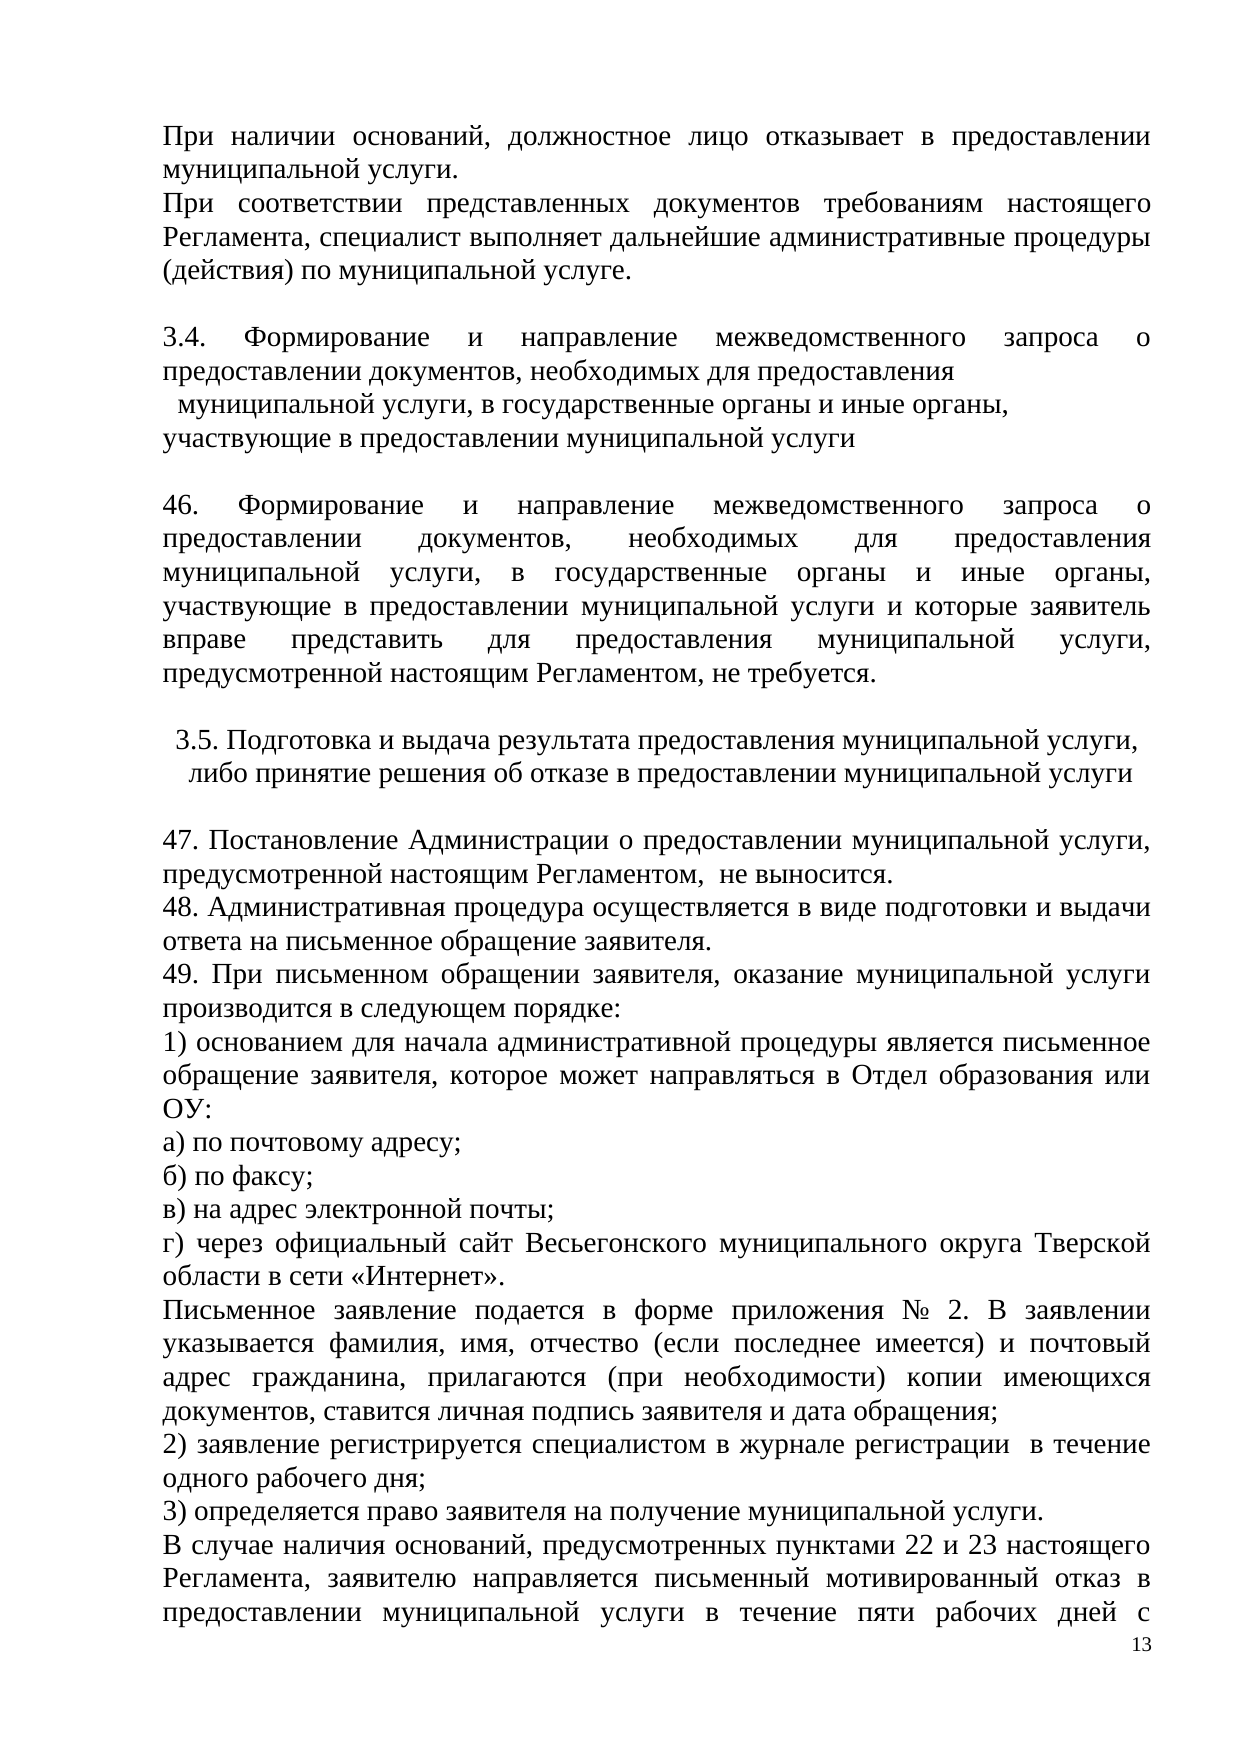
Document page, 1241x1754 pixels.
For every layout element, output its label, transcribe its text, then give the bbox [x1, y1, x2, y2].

text участвующие в предоставлении муниципальной услуги [162, 420, 1152, 453]
text в) на адрес электронной почты; [162, 1191, 1152, 1225]
text 3.4. Формирование и направление межведомственного запроса о предоставлении документов, необходимых для предоставления [162, 319, 1152, 386]
text б) по факсу; [162, 1158, 1152, 1191]
text Письменное заявление подается в форме приложения № 2. В заявлении указывается фамилия, имя, отчество (если последнее имеется) и почтовый адрес гражданина, прилагаются (при необходимости) копии имеющихся документов, ставится личная подпись заявителя и дата обращения; [162, 1292, 1152, 1426]
text 3.5. Подготовка и выдача результата предоставления муниципальной услуги, [162, 722, 1152, 755]
text 49. При письменном обращении заявителя, оказание муниципальной услуги производится в следующем порядке: [162, 957, 1152, 1024]
text муниципальной услуги, в государственные органы и иные органы, [177, 386, 1152, 420]
text 3) определяется право заявителя на получение муниципальной услуги. [162, 1493, 1152, 1527]
text а) по почтовому адресу; [162, 1124, 1152, 1158]
text 48. Административная процедура осуществляется в виде подготовки и выдачи ответа на письменное обращение заявителя. [162, 889, 1152, 957]
text 47. Постановление Администрации о предоставлении муниципальной услуги, предусмотренной настоящим Регламентом, не выносится. [162, 822, 1152, 889]
text 46. Формирование и направление межведомственного запроса о предоставлении документов, необходимых для предоставления муниципальной услуги, в государственные органы и иные органы, участвующие в предоставлении муниципальной услуги и которые заявитель вправе представить для предоставления муниципальной услуги, предусмотренной настоящим Регламентом, не требуется. [162, 487, 1152, 688]
text При наличии оснований, должностное лицо отказывает в предоставлении муниципальной услуги. [162, 118, 1152, 185]
text г) через официальный сайт Весьегонского муниципального округа Тверской области в сети «Интернет». [162, 1225, 1152, 1292]
text 1) основанием для начала административной процедуры является письменное обращение заявителя, которое может направляться в Отдел образования или ОУ: [162, 1024, 1152, 1124]
text 2) заявление регистрируется специалистом в журнале регистрации в течение одного рабочего дня; [162, 1426, 1152, 1493]
text либо принятие решения об отказе в предоставлении муниципальной услуги [162, 755, 1152, 789]
text При соответствии представленных документов требованиям настоящего Регламента, специалист выполняет дальнейшие административные процедуры (действия) по муниципальной услуге. [162, 185, 1152, 286]
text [162, 1527, 1152, 1627]
